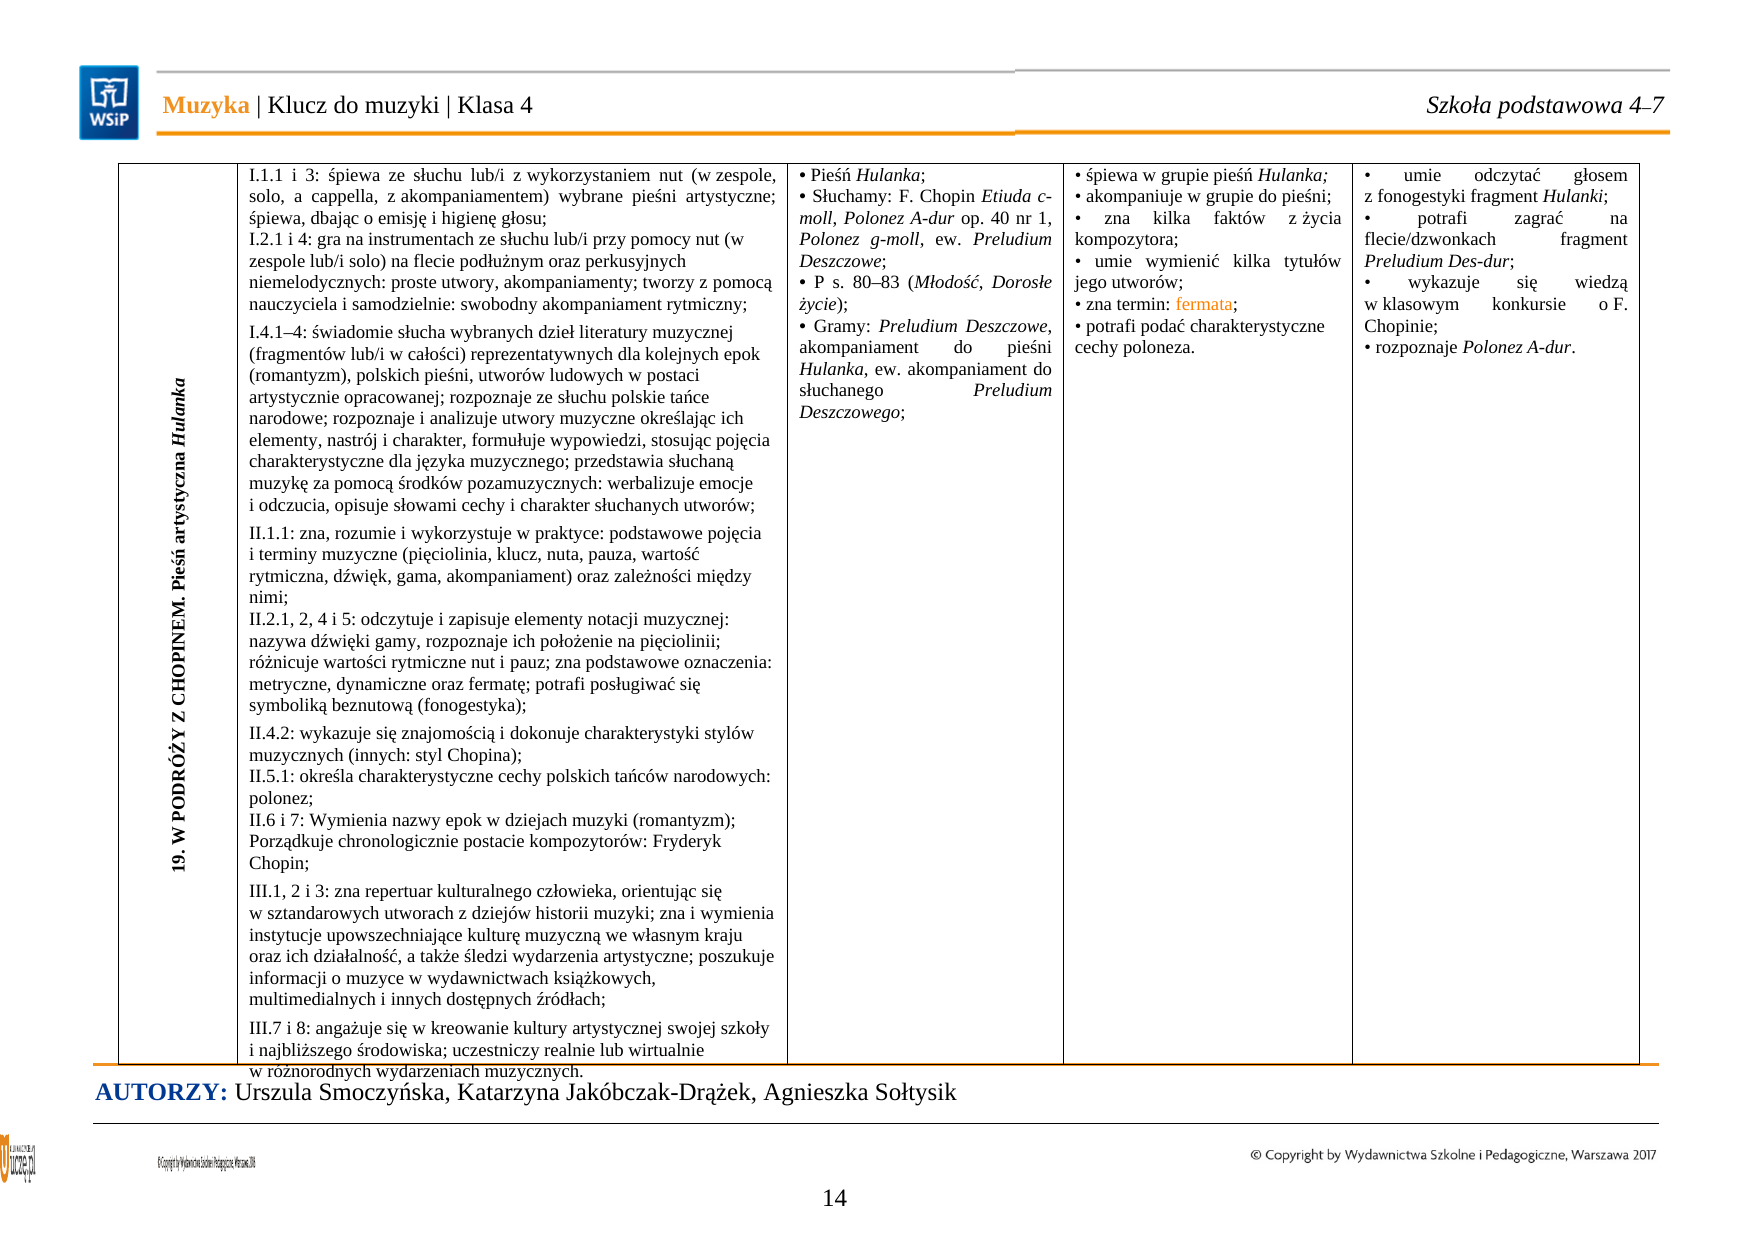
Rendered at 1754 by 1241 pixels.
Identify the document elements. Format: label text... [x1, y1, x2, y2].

table_cell • śpiewa w grupie pieśń Hulanka; • akompaniuje w grupie do pieśni; • zna kilka faktów z życia kompozytora; • umie wymienić kilka tytułów jego utworów; • zna termin: fermata; • potrafi podać charakterystyczne cechy poloneza. [1064, 164, 1352, 1064]
picture [1242, 1137, 1668, 1183]
table_cell • umie odczytać głosem z fonogestyki fragment Hulanki; • potrafi zagrać na flecie/dzwonkach fragment Preludium Des-dur; • wykazuje się wiedzą w klasowym konkursie o F. Chopinie; • rozpoznaje Polonez A-dur. [1353, 164, 1639, 1064]
table_cell • Pieśń Hulanka; • Słuchamy: F. Chopin Etiuda c-moll, Polonez A-dur op. 40 nr 1, Polonez g-moll, ew. Preludium Deszczowe; • P s. 80–83 (Młodość, Dorosłe życie); • Gramy: Preludium Deszczowe, akompaniament do pieśni Hulanka, ew. akompaniament do słuchanego Preludium Deszczowego; [788, 164, 1063, 1064]
table_cell I.1.1 i 3: śpiewa ze słuchu lub/i z wykorzystaniem nut (w zespole, solo, a cappella, z akompaniamentem) wybrane pieśni artystyczne; śpiewa, dbając o emisję i higienę głosu; I.2.1 i 4: gra na instrumentach ze słuchu lub/i przy pomocy nut (w zespole lub/i solo) na flecie podłużnym oraz perkusyjnych niemelodycznych: proste utwory, akompaniamenty; tworzy z pomocą nauczyciela i samodzielnie: swobodny akompaniament rytmiczny; I.4.1–4: świadomie słucha wybranych dzieł literatury muzycznej (fragmentów lub/i w całości) reprezentatywnych dla kolejnych epok (romantyzm), polskich pieśni, utworów ludowych w postaci artystycznie opracowanej; rozpoznaje ze słuchu polskie tańce narodowe; rozpoznaje i analizuje utwory muzyczne określając ich elementy, nastrój i charakter, formułuje wypowiedzi, stosując pojęcia charakterystyczne dla języka muzycznego; przedstawia słuchaną muzykę za pomocą środków pozamuzycznych: werbalizuje emocje i odczucia, opisuje słowami cechy i charakter słuchanych utworów; II.1.1: zna, rozumie i wykorzystuje w praktyce: podstawowe pojęcia i terminy muzyczne (pięciolinia, klucz, nuta, pauza, wartość rytmiczna, dźwięk, gama, akompaniament) oraz zależności między nimi; II.2.1, 2, 4 i 5: odczytuje i zapisuje elementy notacji muzycznej: nazywa dźwięki gamy, rozpoznaje ich położenie na pięciolinii; różnicuje wartości rytmiczne nut i pauz; zna podstawowe oznaczenia: metryczne, dynamiczne oraz fermatę; potrafi posługiwać się symboliką beznutową (fonogestyka); II.4.2: wykazuje się znajomością i dokonuje charakterystyki stylów muzycznych (innych: styl Chopina); II.5.1: określa charakterystyczne cechy polskich tańców narodowych: polonez; II.6 i 7: Wymienia nazwy epok w dziejach muzyki (romantyzm); Porządkuje chronologicznie postacie kompozytorów: Fryderyk Chopin; III.1, 2 i 3: zna repertuar kulturalnego człowieka, orientując się w sztandarowych utworach z dziejów historii muzyki; zna i wymienia instytucje upowszechniające kulturę muzyczną we własnym kraju oraz ich działalność, a także śledzi wydarzenia artystyczne; poszukuje informacji o muzyce w wydawnictwach książkowych, multimedialnych i innych dostępnych źródłach; III.7 i 8: angażuje się w kreowanie kultury artystycznej swojej szkoły i najbliższego środowiska; uczestniczy realnie lub wirtualnie w różnorodnych wydarzeniach muzycznych. [238, 164, 787, 1064]
table_cell 19. W PODRÓŻY Z CHOPINEM. Pieśń artystyczna Hulanka [119, 164, 237, 1064]
picture [0, 6, 1671, 164]
